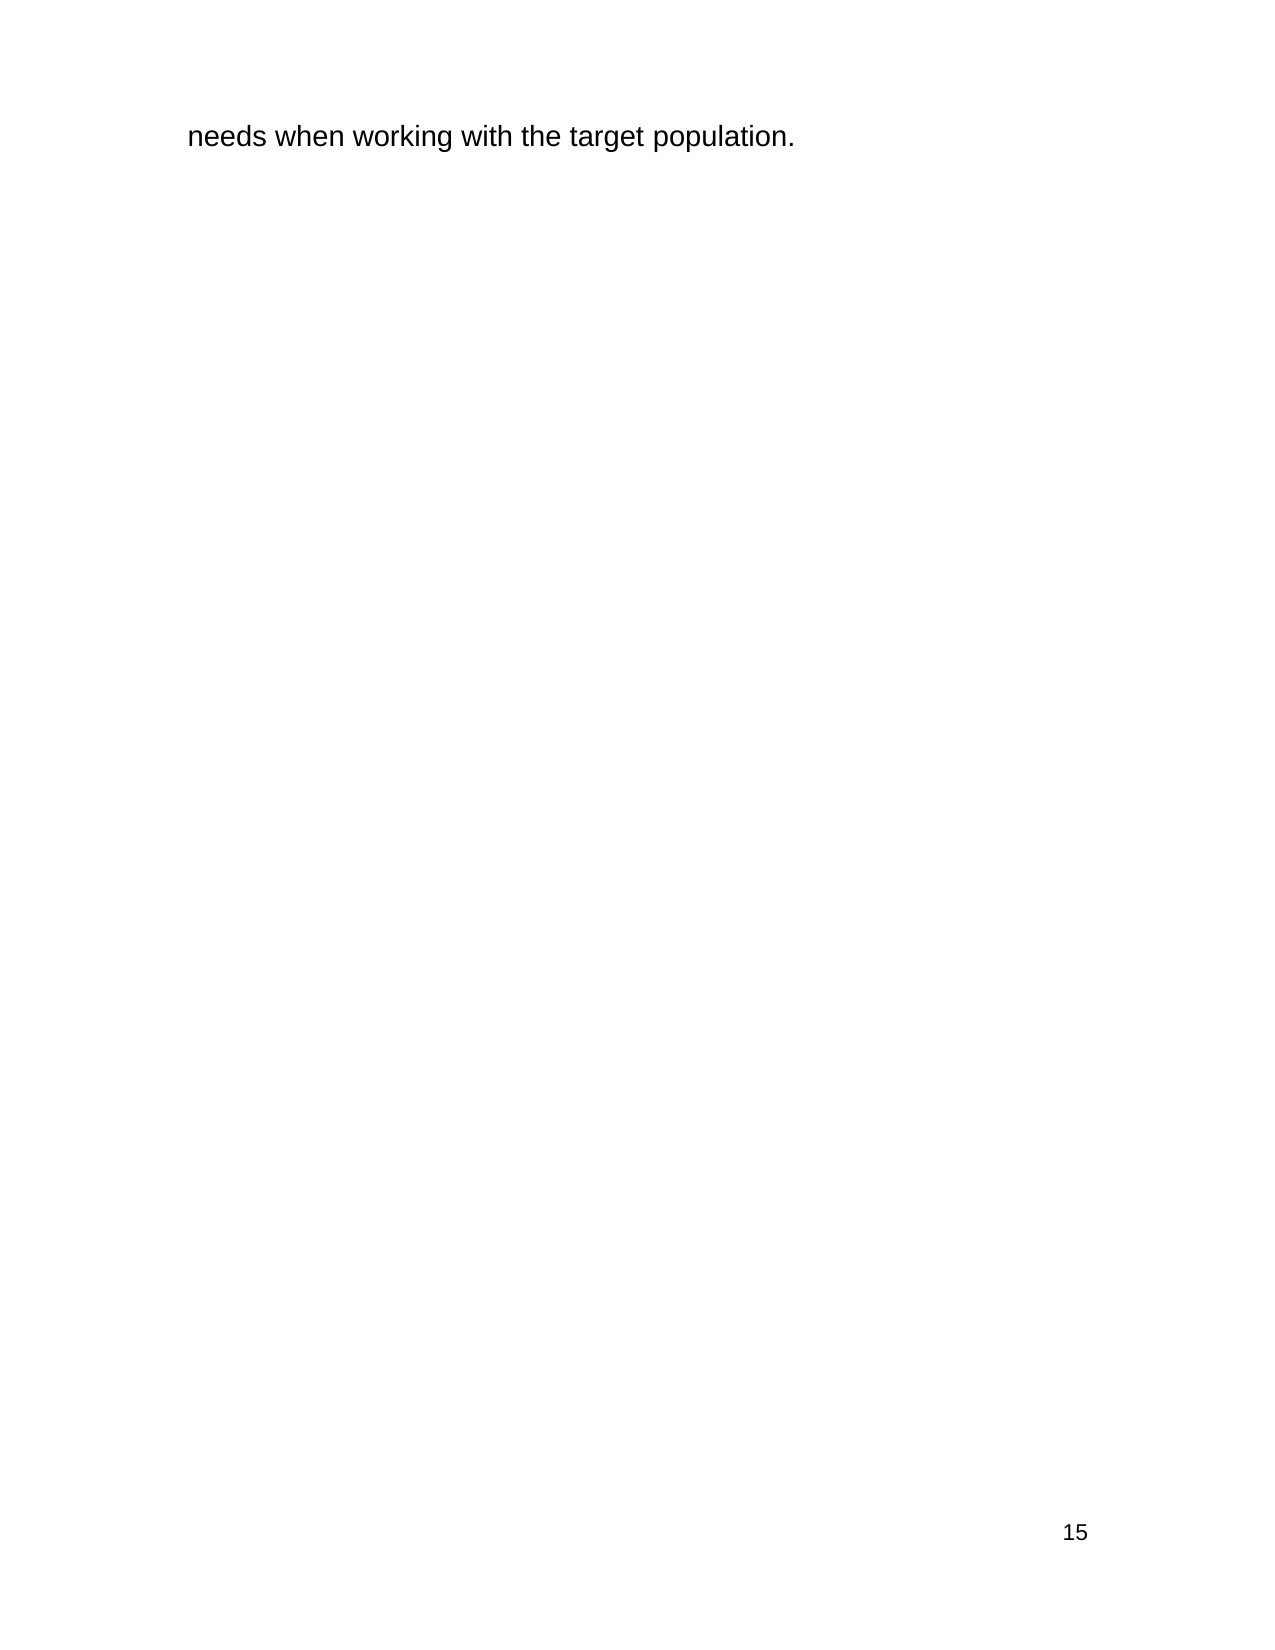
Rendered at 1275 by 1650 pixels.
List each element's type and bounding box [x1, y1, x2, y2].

text [187, 119, 1088, 152]
